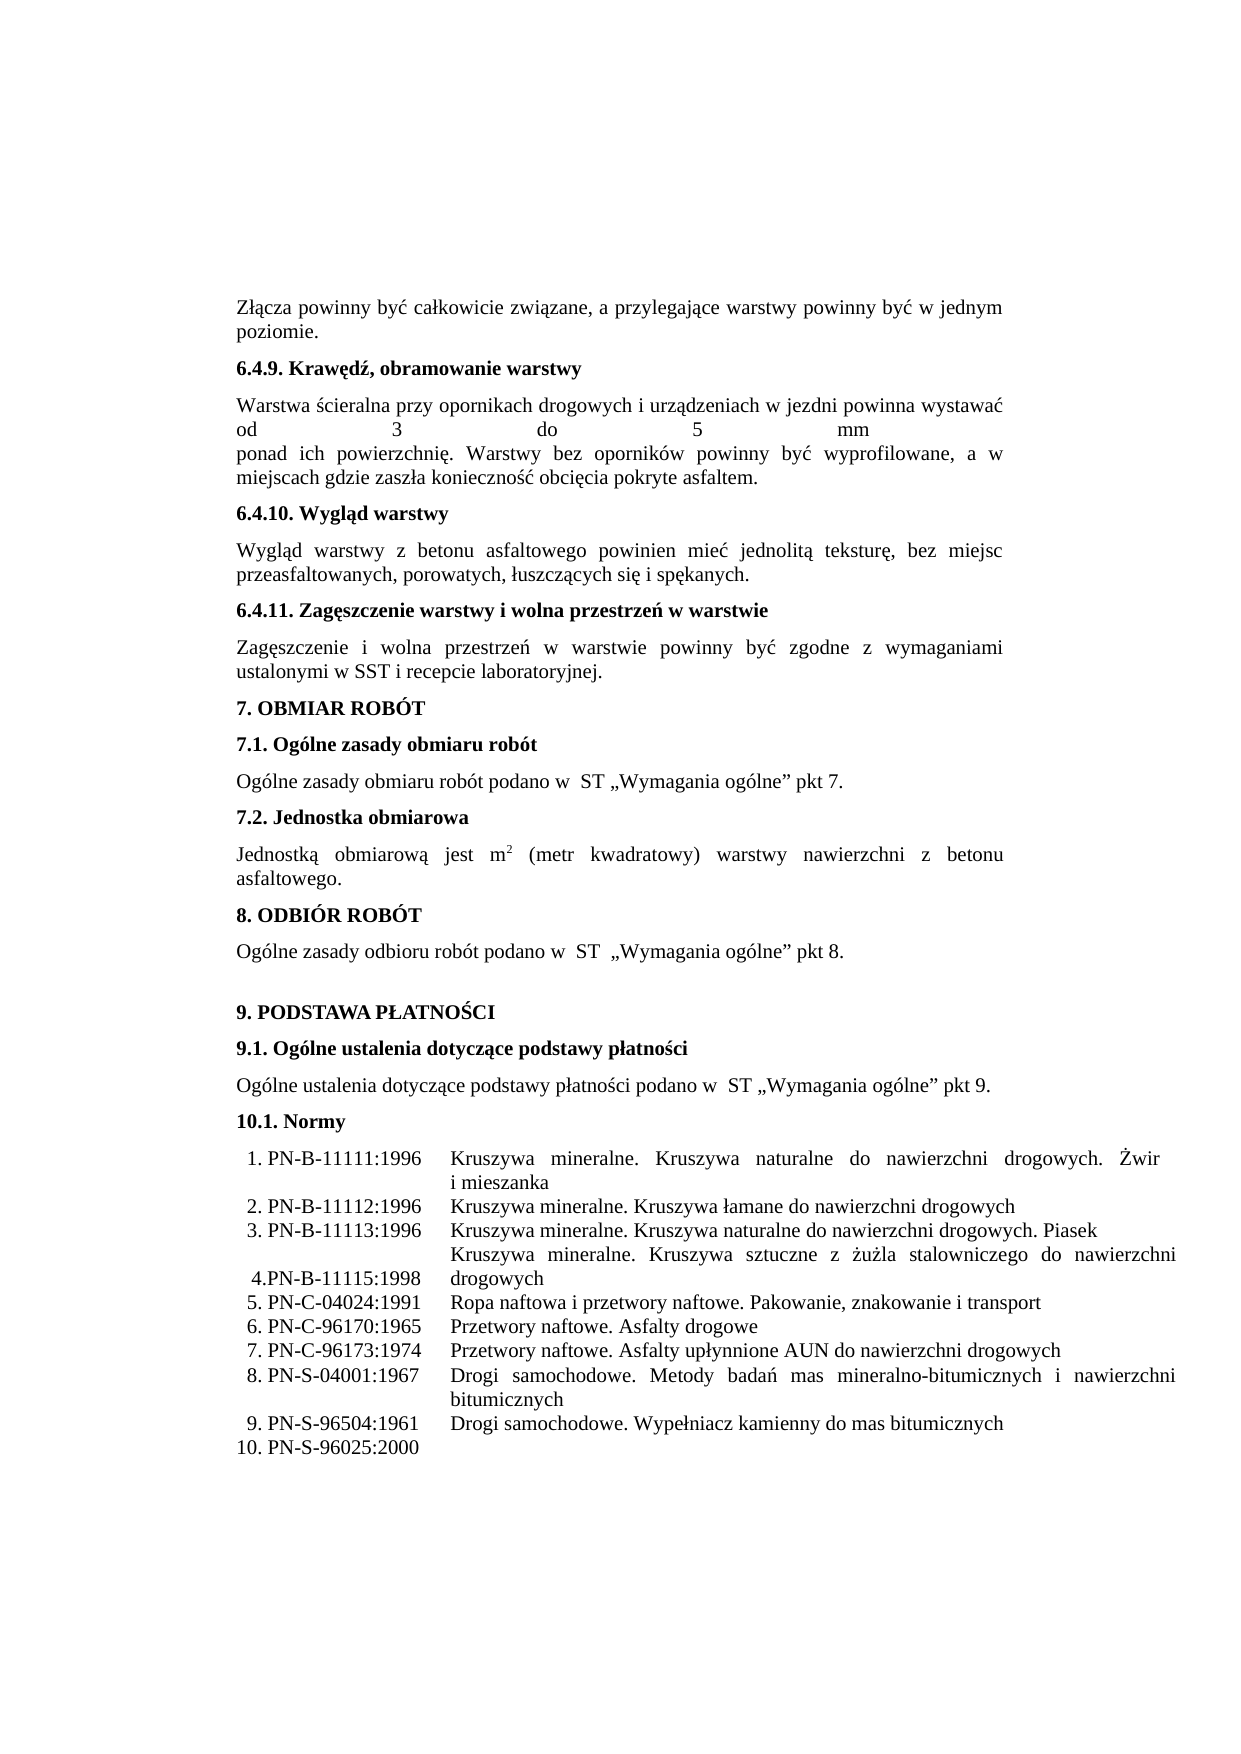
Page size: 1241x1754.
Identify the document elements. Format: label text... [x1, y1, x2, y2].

list 6.4.11. Zagęszczenie warstwy i wolna przestrzeń w warstwie [236, 598, 1004, 622]
subtitle 7.2. Jednostka obmiarowa [236, 805, 1004, 829]
table_cell 5. PN-C-04024:1991 [229, 1290, 443, 1314]
table_cell 3. PN-B-11113:1996 4.PN-B-11115:1998 [229, 1218, 443, 1290]
subtitle 9.1. Ogólne ustalenia dotyczące podstawy płatności [236, 1036, 1004, 1060]
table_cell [229, 1411, 443, 1459]
table_cell Kruszywa mineralne. Kruszywa łamane do nawierzchni drogowych [443, 1194, 1184, 1218]
list Ogólne zasady odbioru robót podano w ST „Wymagania ogólne” pkt 8. [236, 939, 1004, 963]
subtitle 7. OBMIAR ROBÓT [236, 696, 1004, 720]
subtitle 7.1. Ogólne zasady obmiaru robót [236, 732, 1004, 756]
subtitle 8. ODBIÓR ROBÓT [236, 902, 1004, 927]
list Zagęszczenie i wolna przestrzeń w warstwie powinny być zgodne z wymaganiami ustalonymi w SST i recepcie laboratoryjnej. [236, 635, 1004, 683]
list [236, 295, 1004, 343]
subtitle 10.1. Normy [236, 1109, 1004, 1133]
table_cell Drogi samochodowe. Metody badań mas mineralno-bitumicznych i nawierzchni bitumicznych [443, 1363, 1184, 1411]
list Wygląd warstwy z betonu asfaltowego powinien mieć jednolitą teksturę, bez miejsc przeasfaltowanych, porowatych, łuszczących się i spękanych. [236, 538, 1004, 586]
table_cell Przetwory naftowe. Asfalty upłynnione AUN do nawierzchni drogowych [443, 1339, 1184, 1362]
list 6.4.10. Wygląd warstwy [236, 501, 1004, 525]
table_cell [443, 1411, 1184, 1459]
table_cell Kruszywa mineralne. Kruszywa naturalne do nawierzchni drogowych. Piasek Kruszywa mineralne. Kruszywa sztuczne z żużla stalowniczego do nawierzchni drogowych [443, 1218, 1184, 1290]
list Jednostką obmiarową jest m2 (metr kwadratowy) warstwy nawierzchni z betonu asfaltowego. [236, 842, 1004, 890]
table_cell 8. PN-S-04001:1967 [229, 1363, 443, 1411]
table_cell Ropa naftowa i przetwory naftowe. Pakowanie, znakowanie i transport [443, 1290, 1184, 1314]
list 6.4.9. Krawędź, obramowanie warstwy [236, 356, 1004, 380]
table_header Kruszywa mineralne. Kruszywa naturalne do nawierzchni drogowych. Żwir i mieszanka [443, 1146, 1184, 1194]
list Ogólne ustalenia dotyczące podstawy płatności podano w ST „Wymagania ogólne” pkt 9. [236, 1073, 1004, 1097]
list Ogólne zasady obmiaru robót podano w ST „Wymagania ogólne” pkt 7. [236, 769, 1004, 793]
table_cell Przetwory naftowe. Asfalty drogowe [443, 1314, 1184, 1338]
table_cell 7. PN-C-96173:1974 [229, 1339, 443, 1362]
table_cell 6. PN-C-96170:1965 [229, 1314, 443, 1338]
table_cell 2. PN-B-11112:1996 [229, 1194, 443, 1218]
list Warstwa ścieralna przy opornikach drogowych i urządzeniach w jezdni powinna wystawać od 3 do ponad ich powierzchnię. Warstwy bez oporników powinny być wyprofilowane, a w miejscach gdzie zaszła konieczność obcięcia pokryte asfaltem. [236, 392, 1004, 489]
subtitle 9. PODSTAWA PŁATNOŚCI [236, 1000, 1004, 1024]
table_header 1. PN-B-11111:1996 [229, 1146, 443, 1194]
